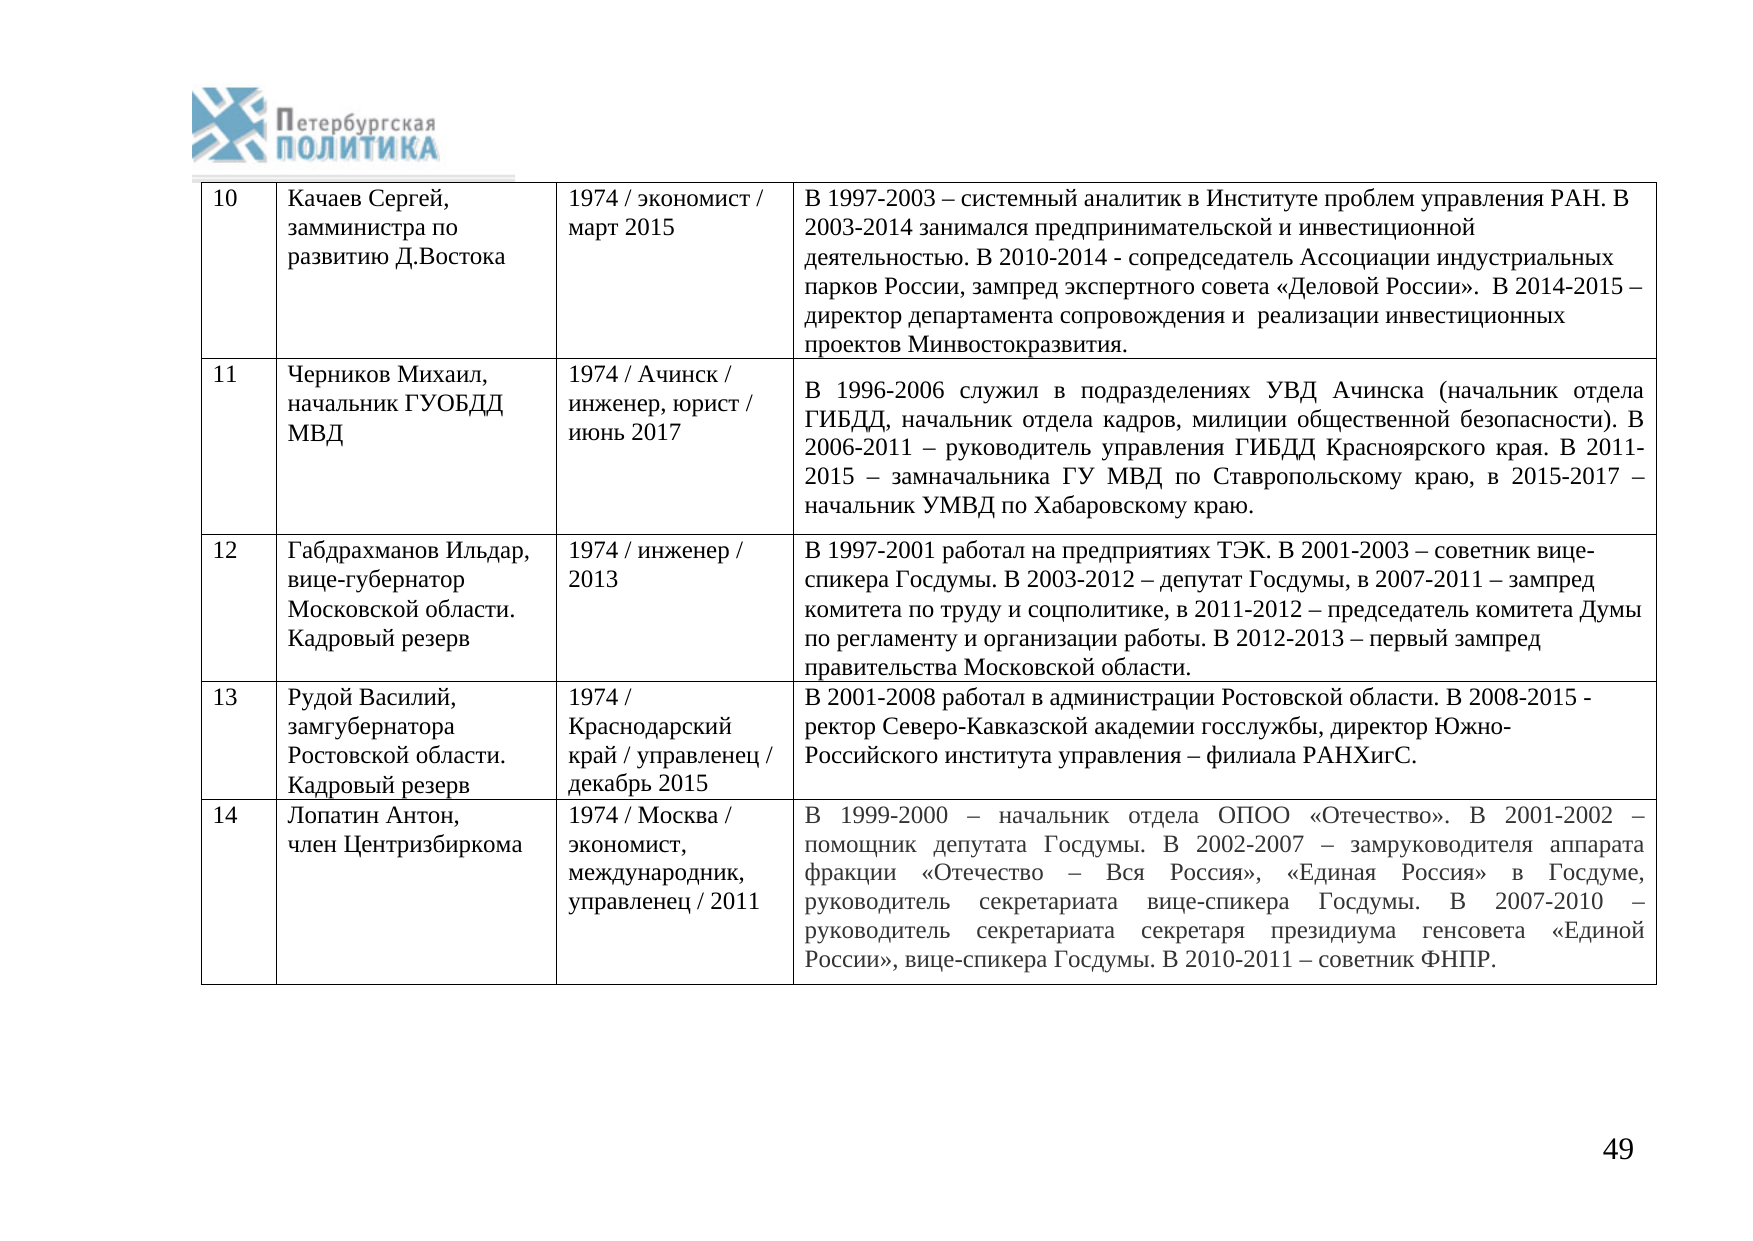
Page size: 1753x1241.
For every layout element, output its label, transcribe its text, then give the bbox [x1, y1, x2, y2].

table_cell 11 [202, 359, 276, 534]
table_cell Лопатин Антон, член Центризбиркома [277, 800, 556, 983]
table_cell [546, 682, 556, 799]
table_cell 1974 / инженер / 2013 [557, 535, 793, 681]
table_cell В 2001-2008 работал в администрации Ростовской области. В 2008-2015 - ректор Северо-Кавказской академии госслужбы, директор Южно-Российского института управления – филиала РАНХигС. [794, 682, 1656, 799]
table_cell В 1996-2006 служил в подразделениях УВД Ачинска (начальник отдела ГИБДД, начальник отдела кадров, милиции общественной безопасности). В 2006-2011 – руководитель управления ГИБДД Красноярского края. В 2011-2015 – замначальника ГУ МВД по Ставропольскому краю, в 2015-2017 – начальник УМВД по Хабаровскому краю. [794, 359, 1656, 534]
table_cell 14 [202, 800, 276, 983]
table_cell 10 [202, 183, 276, 358]
table_cell Габдрахманов Ильдар, вице-губернатор Московской области. Кадровый резерв [277, 535, 556, 681]
table_cell 13 [202, 682, 276, 799]
table_cell Черников Михаил, начальник ГУОБДД МВД [277, 359, 556, 534]
table_cell Качаев Сергей, замминистра по развитию Д.Востока [277, 183, 556, 358]
table_cell 12 [202, 535, 276, 681]
table_cell В 1997-2003 – системный аналитик в Институте проблем управления РАН. В 2003-2014 занимался предпринимательской и инвестиционной деятельностью. В 2010-2014 - сопредседатель Ассоциации индустриальных парков России, зампред экспертного совета «Деловой России». В 2014-2015 – директор департамента сопровождения и реализации инвестиционных проектов Минвостокразвития. [794, 183, 1656, 358]
picture [192, 73, 515, 183]
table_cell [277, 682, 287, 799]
table_cell 1974 / экономист / март 2015 [557, 183, 793, 358]
table_cell 1974 / Москва / экономист, международник, управленец / 2011 [557, 800, 793, 983]
table_cell 1974 / Краснодарский край / управленец / декабрь 2015 [557, 682, 793, 799]
table_cell 1974 / Ачинск / инженер, юрист / июнь 2017 [557, 359, 793, 534]
table_cell В 1999-2000 – начальник отдела ОПОО «Отечество». В 2001-2002 – помощник депутата Госдумы. В 2002-2007 – замруководителя аппарата фракции «Отечество – Вся Россия», «Единая Россия» в Госдуме, руководитель секретариата вице-спикера Госдумы. В 2007-2010 – руководитель секретариата секретаря президиума генсовета «Единой России», вице-спикера Госдумы. В 2010-2011 – советник ФНПР. [794, 800, 1656, 983]
table_cell В 1997-2001 работал на предприятиях ТЭК. В 2001-2003 – советник вице-спикера Госдумы. В 2003-2012 – депутат Госдумы, в 2007-2011 – зампред комитета по труду и соцполитике, в 2011-2012 – председатель комитета Думы по регламенту и организации работы. В 2012-2013 – первый зампред правительства Московской области. [794, 535, 1656, 681]
